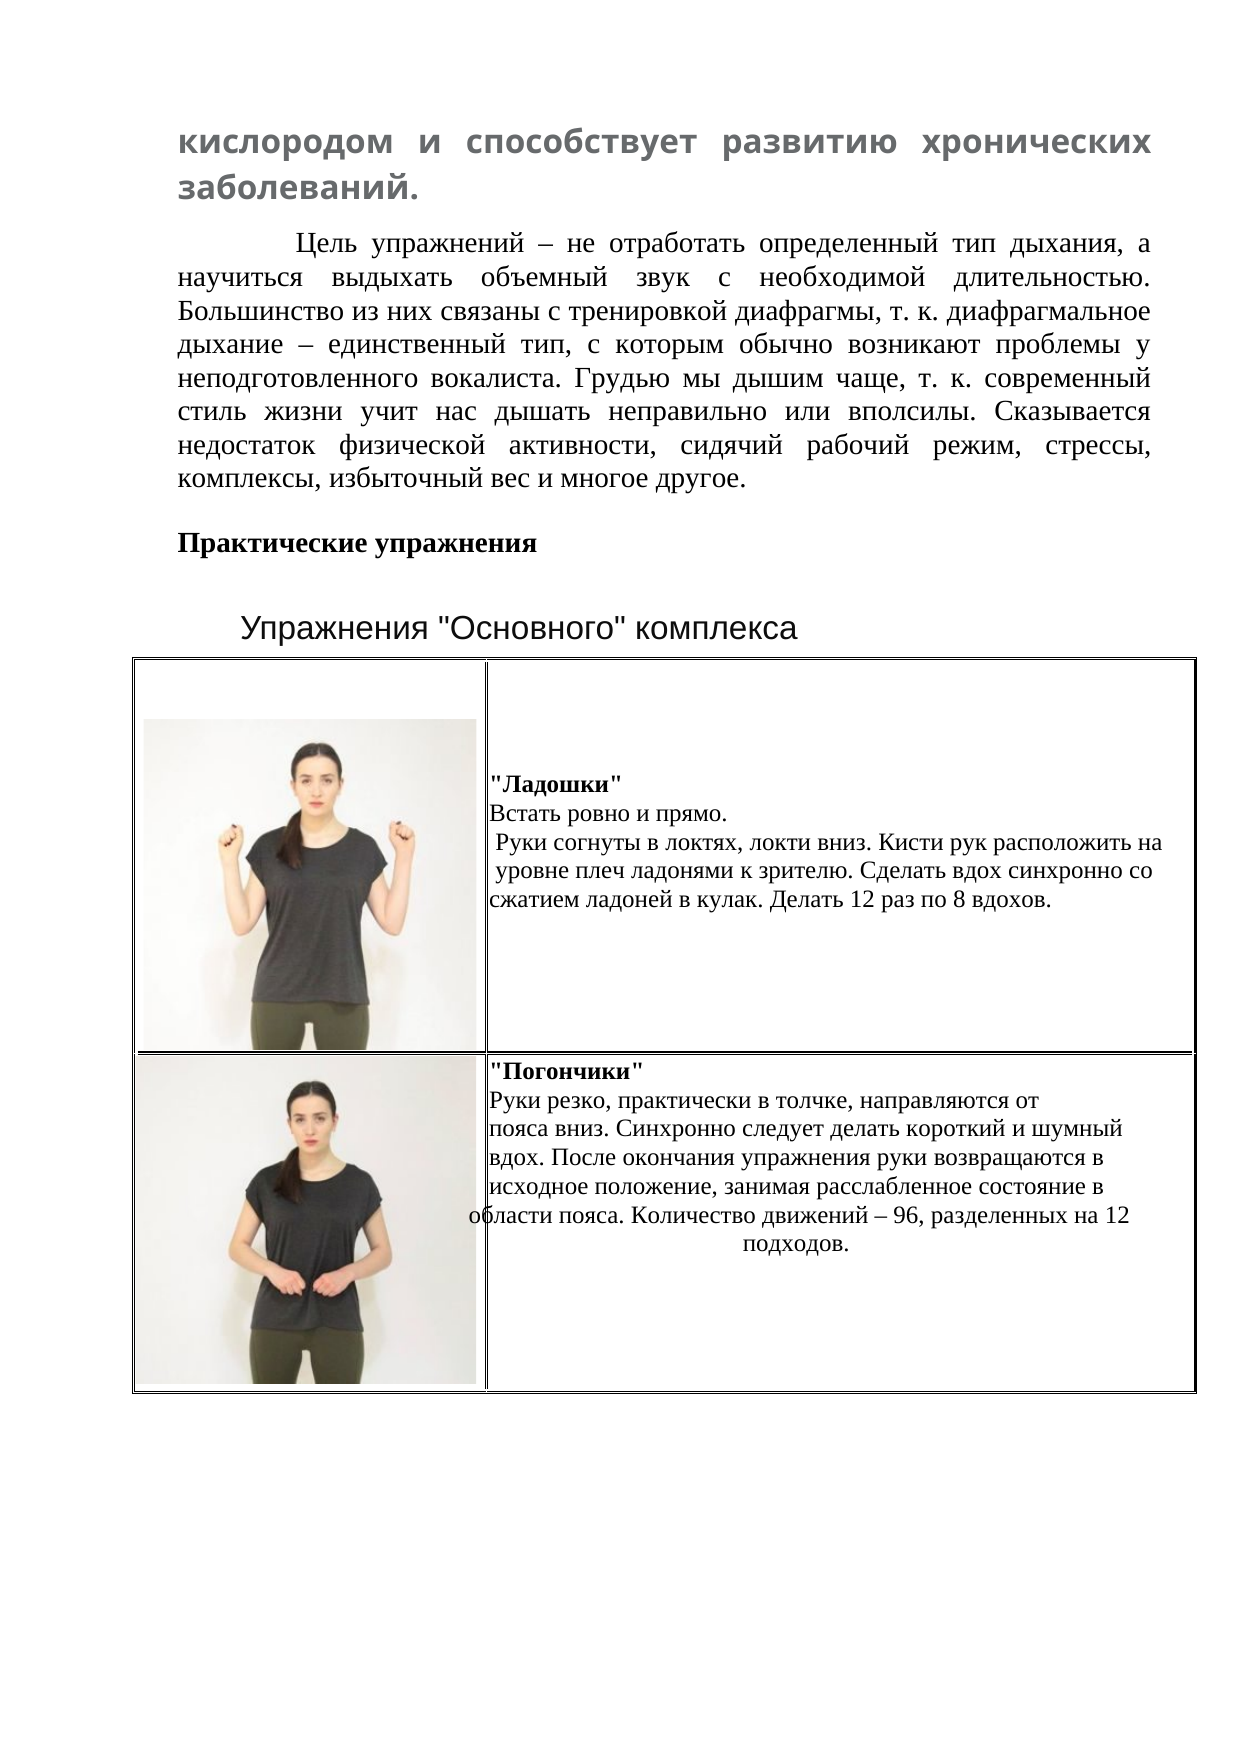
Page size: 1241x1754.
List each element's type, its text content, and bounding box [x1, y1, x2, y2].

picture [143, 719, 477, 1050]
text Практические упражнения [177, 525, 1152, 559]
table_header "Ладошки" Встать ровно и прямо. Руки согнуты в локтях, локти вниз. Кисти рук расположить на уровне плеч ладонями к зрителю. Сделать вдох синхронно со сжатием ладоней в кулак. Делать 12 раз по 8 вдохов. [487, 660, 1194, 1051]
picture [135, 1056, 477, 1384]
text Цель упражнений – не отработать определенный тип дыхания, а научиться выдыхать объемный звук с необходимой длительностью. Большинство из них связаны с тренировкой диафрагмы, т. к. диафрагмальное дыхание – единственный тип, с которым обычно возникают проблемы у неподготовленного вокалиста. Грудью мы дышим чаще, т. к. современный стиль жизни учит нас дышать неправильно или вполсилы. Сказывается недостаток физической активности, сидячий рабочий режим, стрессы, комплексы, избыточный вес и многое другое. [177, 226, 1152, 494]
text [177, 118, 1152, 209]
text Упражнения "Основного" комплекса [240, 608, 1152, 646]
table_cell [487, 1051, 1195, 1391]
